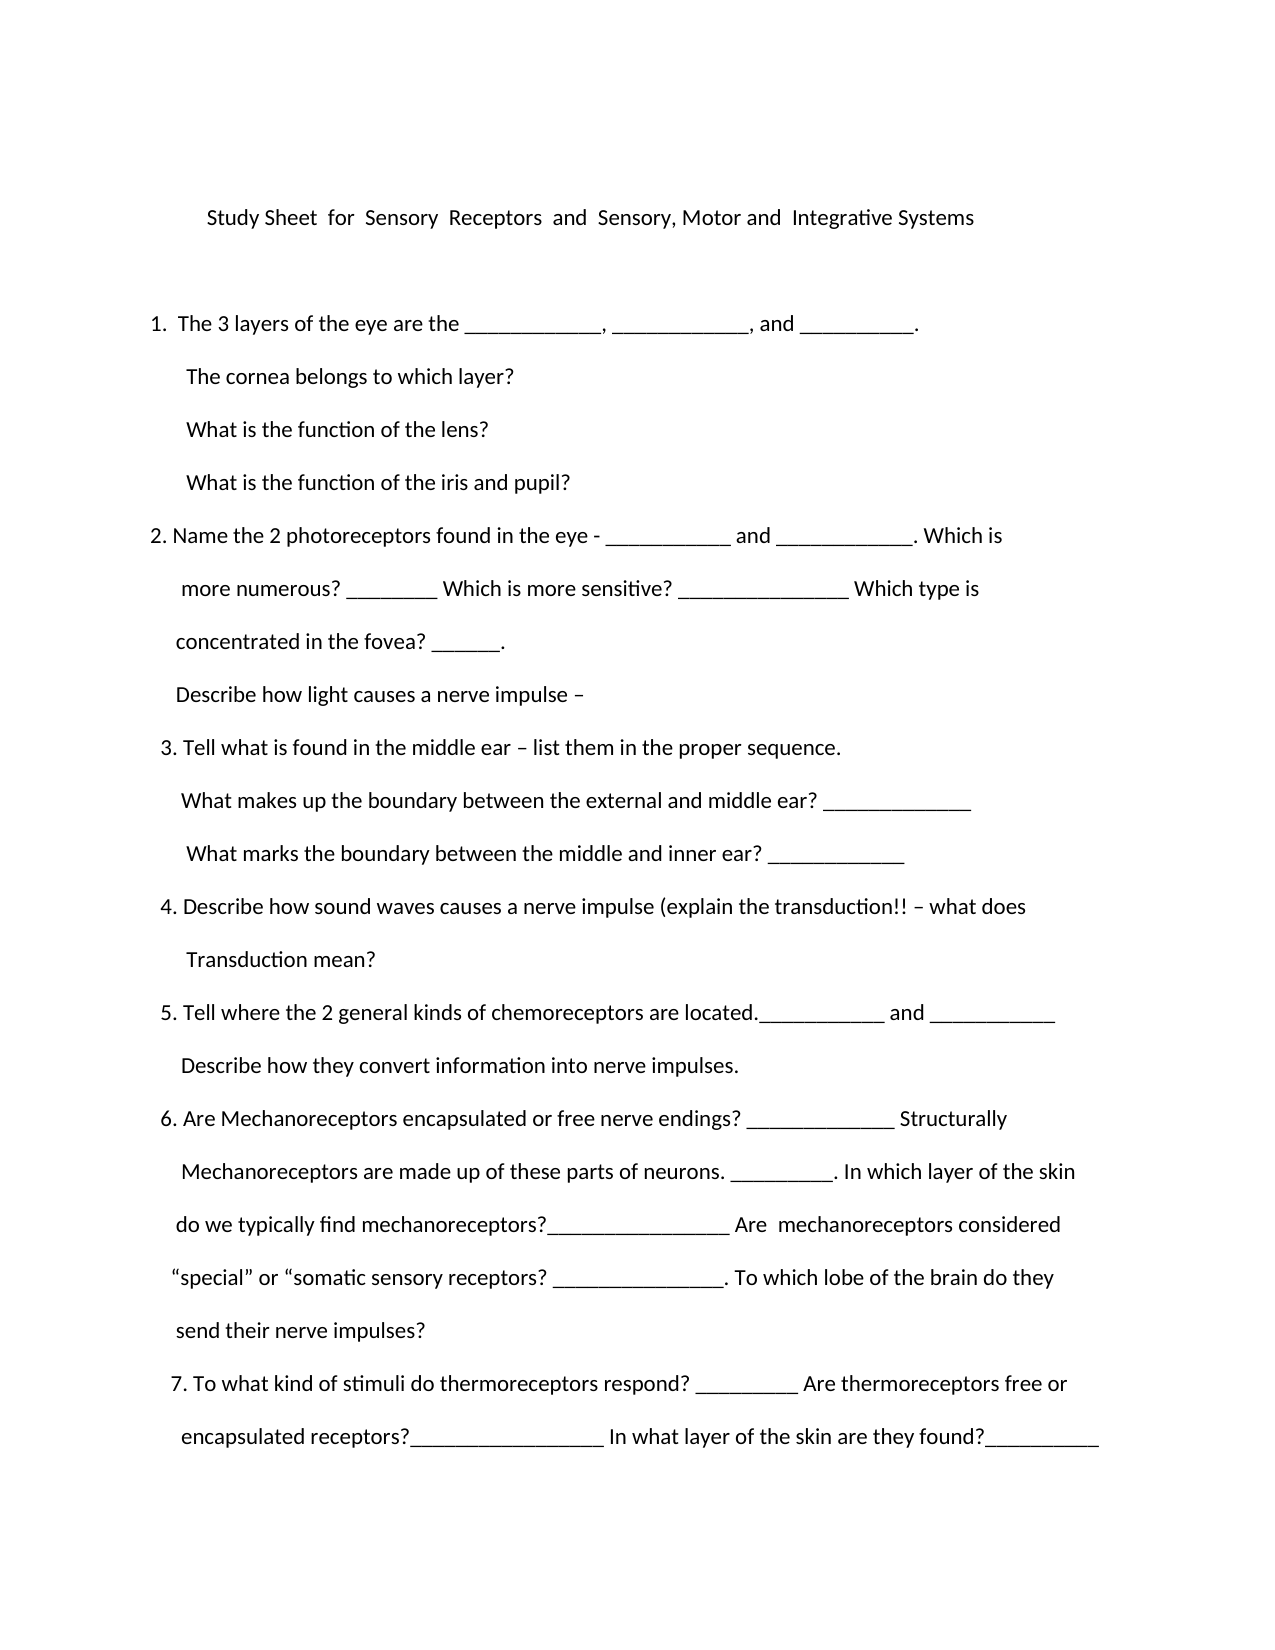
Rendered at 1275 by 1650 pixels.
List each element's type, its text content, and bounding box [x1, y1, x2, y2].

text send their nerve impulses? [150, 1316, 1256, 1344]
text 6. Are Mechanoreceptors encapsulated or free nerve endings? _____________ Structurally [150, 1104, 1256, 1132]
text 2. Name the 2 photoreceptors found in the eye - ___________ and ____________. Which is [150, 521, 1200, 549]
text “special” or “somatic sensory receptors? _______________. To which lobe of the brain do they [150, 1263, 1256, 1291]
text 5. Tell where the 2 general kinds of chemoreceptors are located.___________ and ___________ [150, 998, 1256, 1026]
text What marks the boundary between the middle and inner ear? ____________ [150, 839, 1200, 867]
text Describe how they convert information into nerve impulses. [150, 1051, 1256, 1079]
text Describe how light causes a nerve impulse – [150, 680, 1200, 708]
text 7. To what kind of stimuli do thermoreceptors respond? _________ Are thermoreceptors free or [150, 1369, 1256, 1397]
text What is the function of the lens? [150, 415, 1200, 443]
text Transduction mean? [150, 945, 1200, 973]
text encapsulated receptors?_________________ In what layer of the skin are they found?__________ [150, 1422, 1256, 1451]
text do we typically find mechanoreceptors?________________ Are mechanoreceptors considered [150, 1210, 1256, 1238]
text concentrated in the fovea? ______. [150, 627, 1200, 655]
text Study Sheet for Sensory Receptors and Sensory, Motor and Integrative Systems [150, 203, 1125, 231]
text Mechanoreceptors are made up of these parts of neurons. _________. In which layer of the skin [150, 1157, 1256, 1185]
text What makes up the boundary between the external and middle ear? _____________ [150, 786, 1200, 814]
text 1. The 3 layers of the eye are the ____________, ____________, and __________. [150, 309, 1200, 337]
text more numerous? ________ Which is more sensitive? _______________ Which type is [150, 574, 1200, 602]
text The cornea belongs to which layer? [150, 362, 1200, 390]
text What is the function of the iris and pupil? [150, 468, 1200, 496]
text 3. Tell what is found in the middle ear – list them in the proper sequence. [150, 733, 1200, 761]
text 4. Describe how sound waves causes a nerve impulse (explain the transduction!! – what does [150, 892, 1200, 920]
